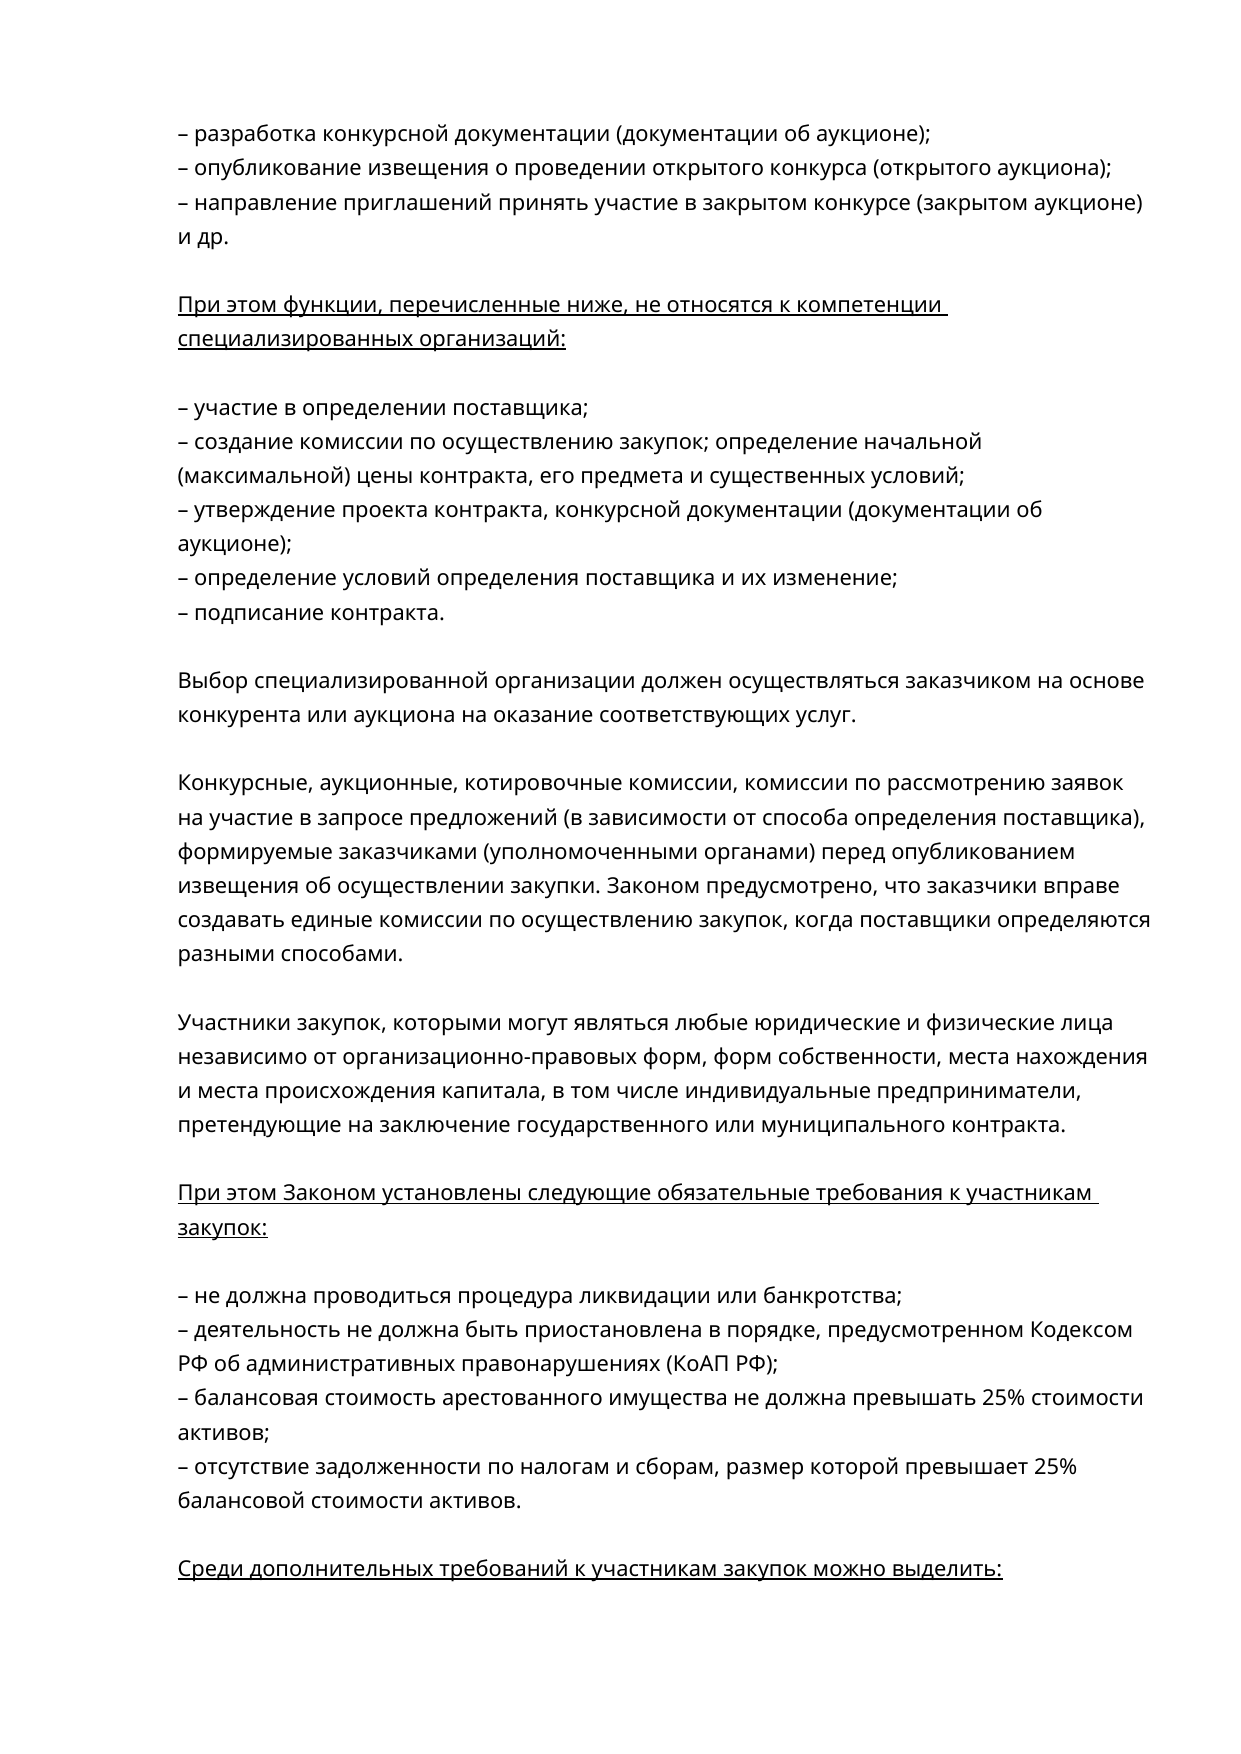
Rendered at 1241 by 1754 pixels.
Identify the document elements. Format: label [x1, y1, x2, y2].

text [177, 118, 1152, 1617]
